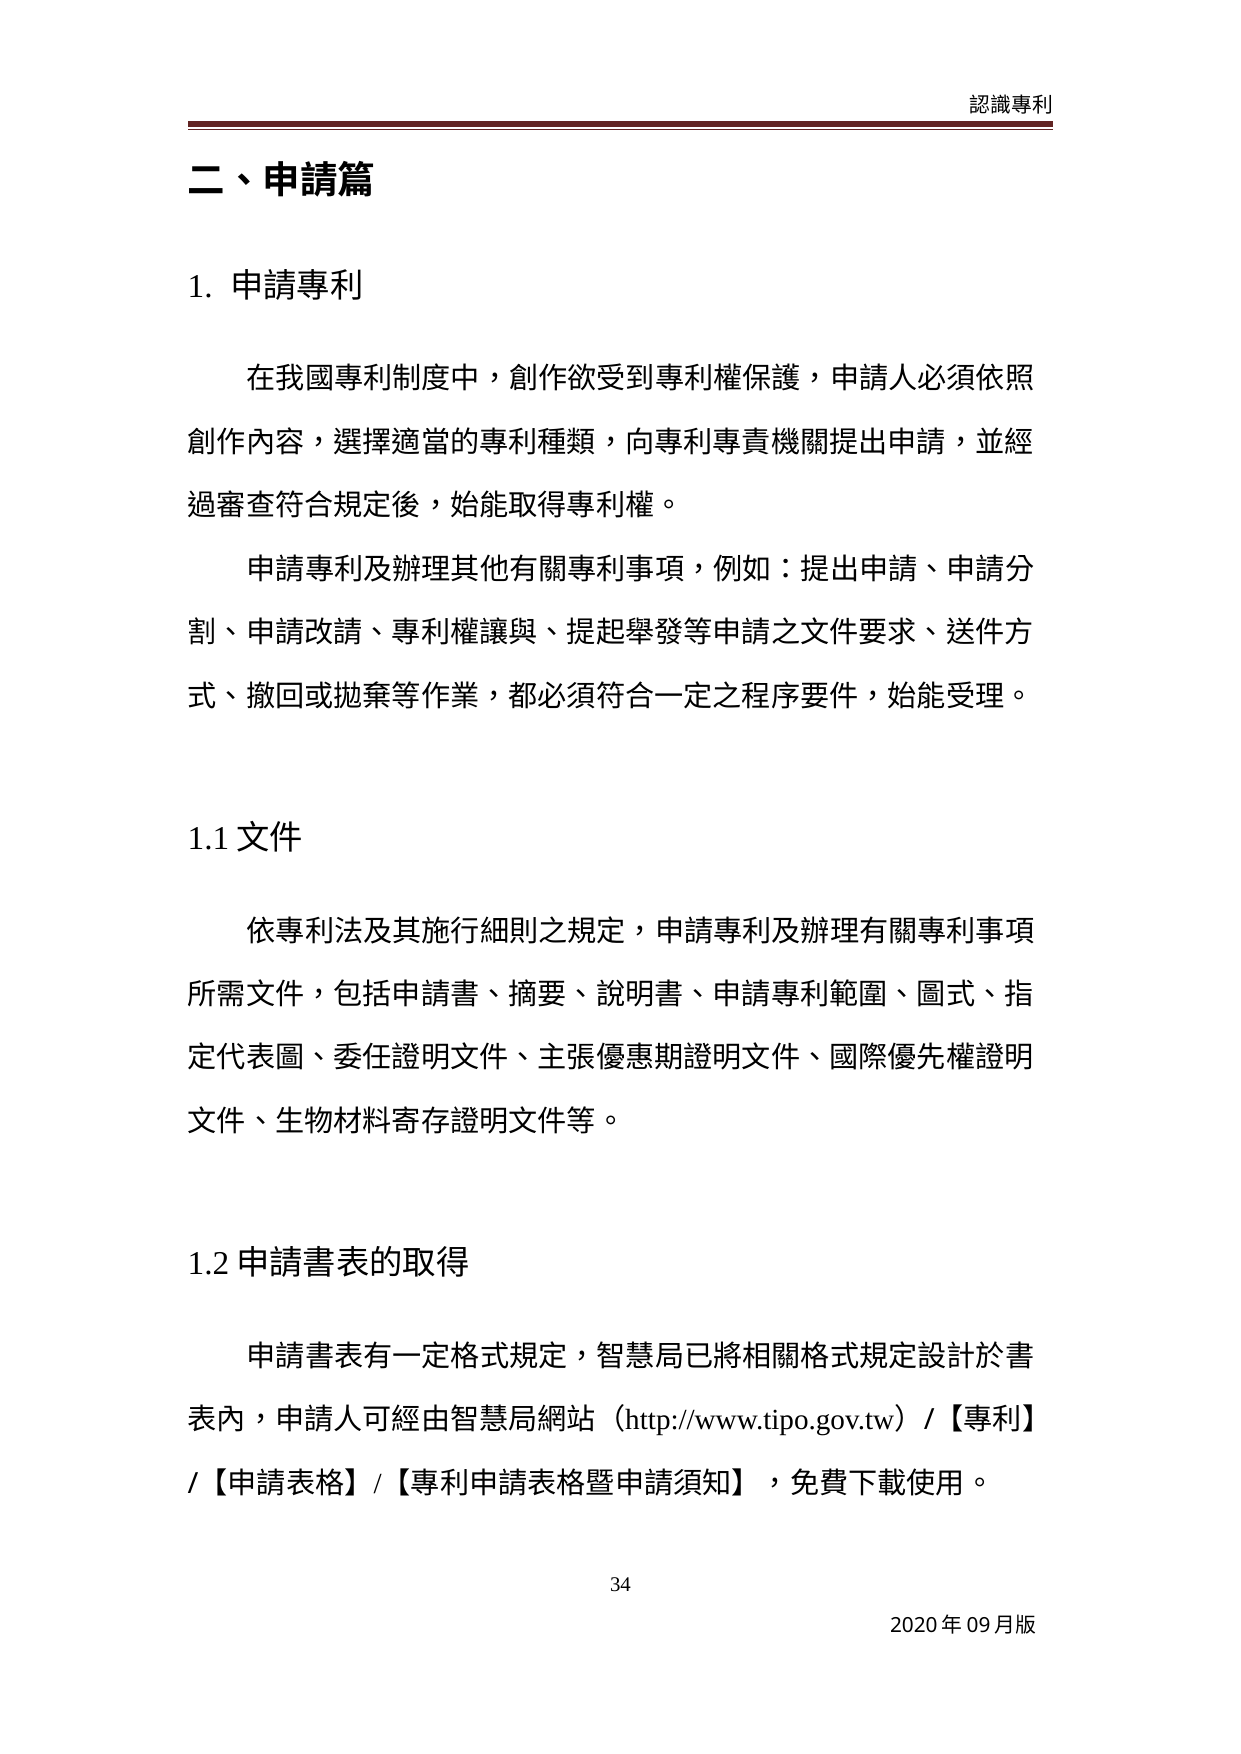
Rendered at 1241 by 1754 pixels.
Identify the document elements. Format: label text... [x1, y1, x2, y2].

subtitle 申請專利 [187, 258, 1053, 307]
subtitle 1.2申請書表的取得 [187, 1236, 1053, 1284]
text 申請專利及辦理其他有關專利事項，例如：提出申請、申請分割、申請改請、專利權讓與、提起舉發等申請之文件要求、送件方式、撤回或拋棄等作業，都必須符合一定之程序要件，始能受理。 [187, 545, 1053, 714]
text 在我國專利制度中，創作欲受到專利權保護，申請人必須依照創作內容，選擇適當的專利種類，向專利專責機關提出申請，並經過審查符合規定後，始能取得專利權。 [187, 355, 1053, 524]
subtitle 二、申請篇 [187, 150, 1053, 204]
text 申請書表有一定格式規定，智慧局已將相關格式規定設計於書表內，申請人可經由智慧局網站（http://www.tipo.gov.tw）/【專利】/【申請表格】/【專利申請表格暨申請須知】，免費下載使用。 [187, 1332, 1053, 1502]
subtitle 1.1文件 [187, 811, 1053, 859]
text 依專利法及其施行細則之規定，申請專利及辦理有關專利事項所需文件，包括申請書、摘要、說明書、申請專利範圍、圖式、指定代表圖、委任證明文件、主張優惠期證明文件、國際優先權證明文件、生物材料寄存證明文件等。 [187, 907, 1053, 1140]
